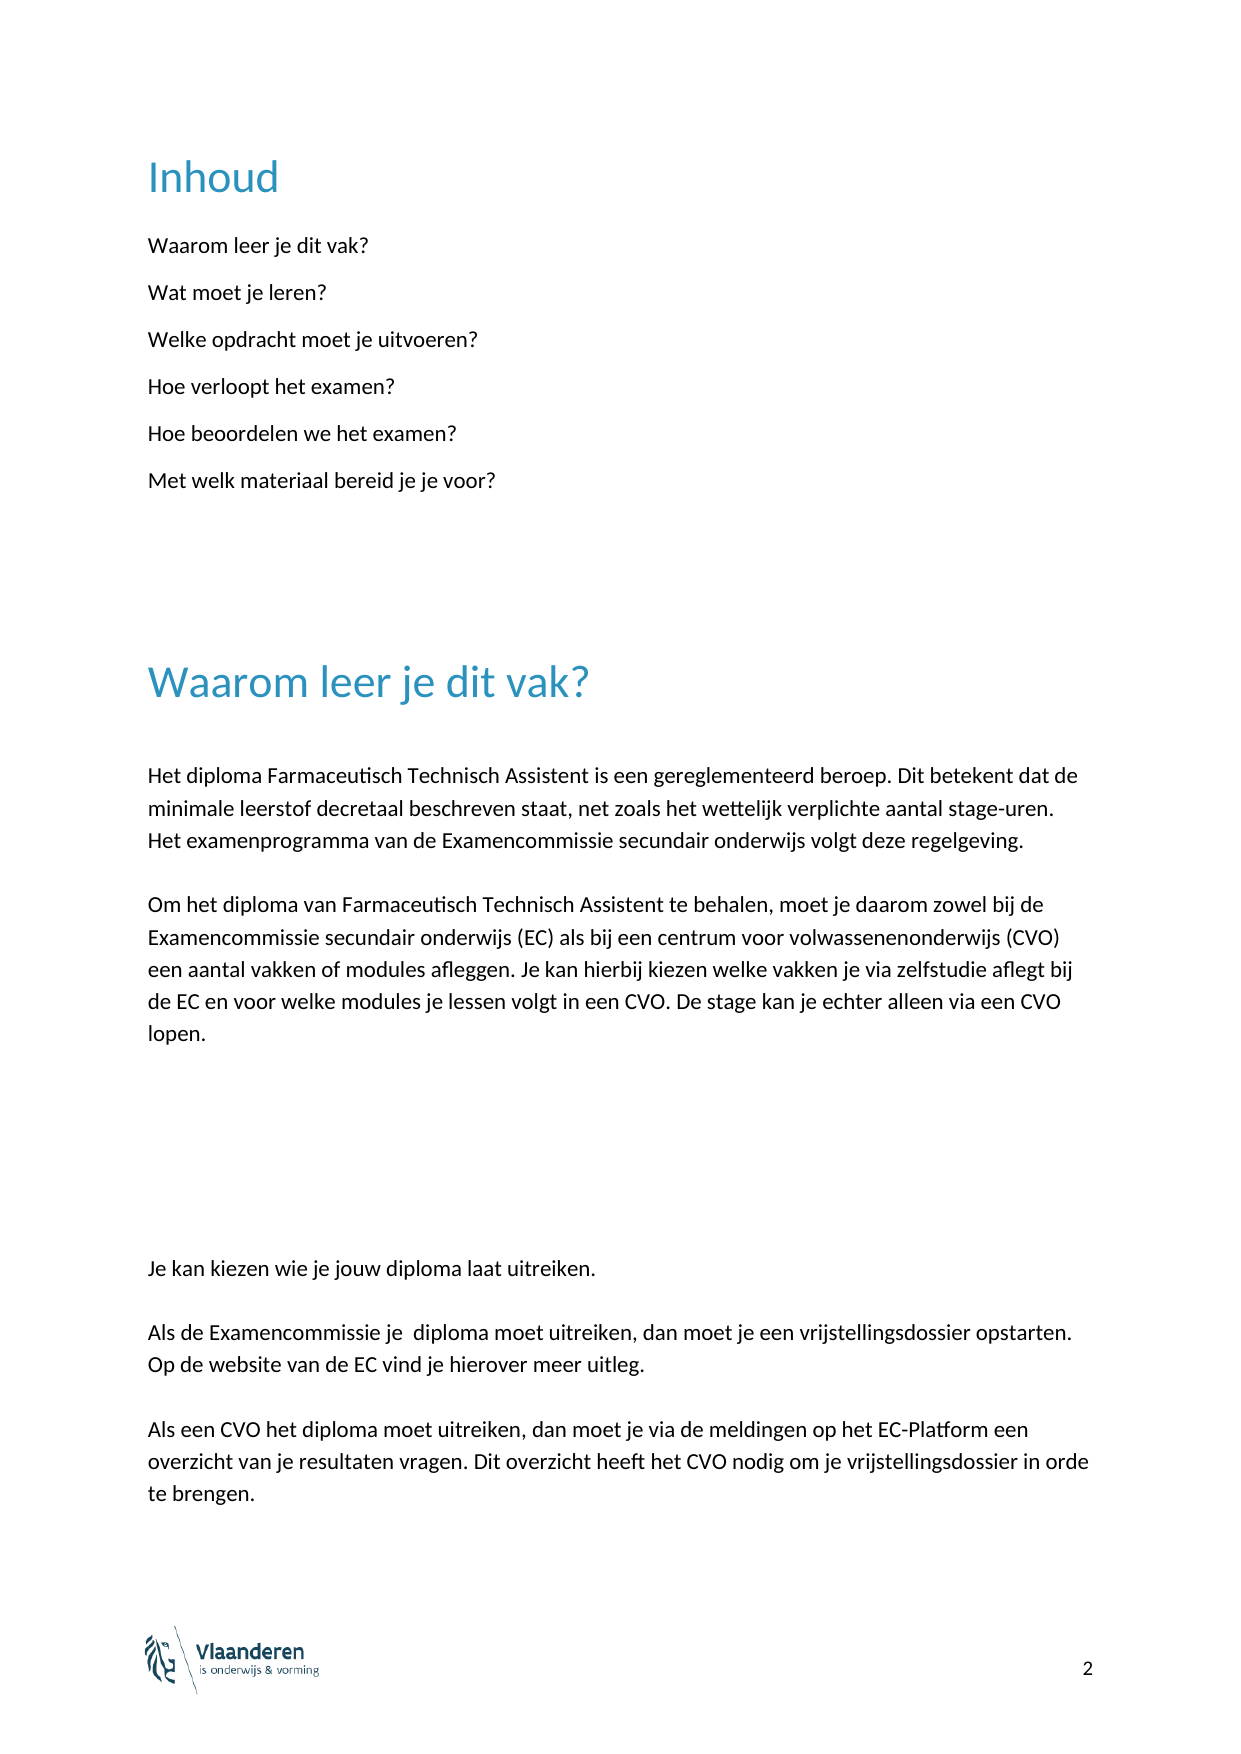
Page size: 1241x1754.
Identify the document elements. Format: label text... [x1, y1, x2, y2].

text Hoe verloopt het examen? [148, 372, 1093, 400]
text Waarom leer je dit vak? [148, 653, 1093, 709]
picture [144, 1626, 327, 1694]
text Hoe beoordelen we het examen? [148, 419, 1093, 447]
text Inhoud [148, 148, 1093, 203]
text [148, 1254, 1093, 1539]
text Waarom leer je dit vak? [148, 232, 1093, 259]
text Welke opdracht moet je uitvoeren? [148, 325, 1093, 353]
text Met welk materiaal bereid je je voor? [148, 466, 1093, 494]
text Wat moet je leren? [148, 278, 1093, 306]
text Het diploma Farmaceutisch Technisch Assistent is een gereglementeerd beroep. Dit betekent dat de minimale leerstof decretaal beschreven staat, net zoals het wettelijk verplichte aantal stage-uren. Het examenprogramma van de Examencommissie secundair onderwijs volgt deze regelgeving. Om het diploma van Farmaceutisch Technisch Assistent te behalen, moet je daarom zowel bij de Examencommissie secundair onderwijs (EC) als bij een centrum voor volwassenenonderwijs (CVO) een aantal vakken of modules afleggen. Je kan hierbij kiezen welke vakken je via zelfstudie aflegt bij de EC en voor welke modules je lessen volgt in een CVO. De stage kan je echter alleen via een CVO lopen. [148, 762, 1093, 1176]
